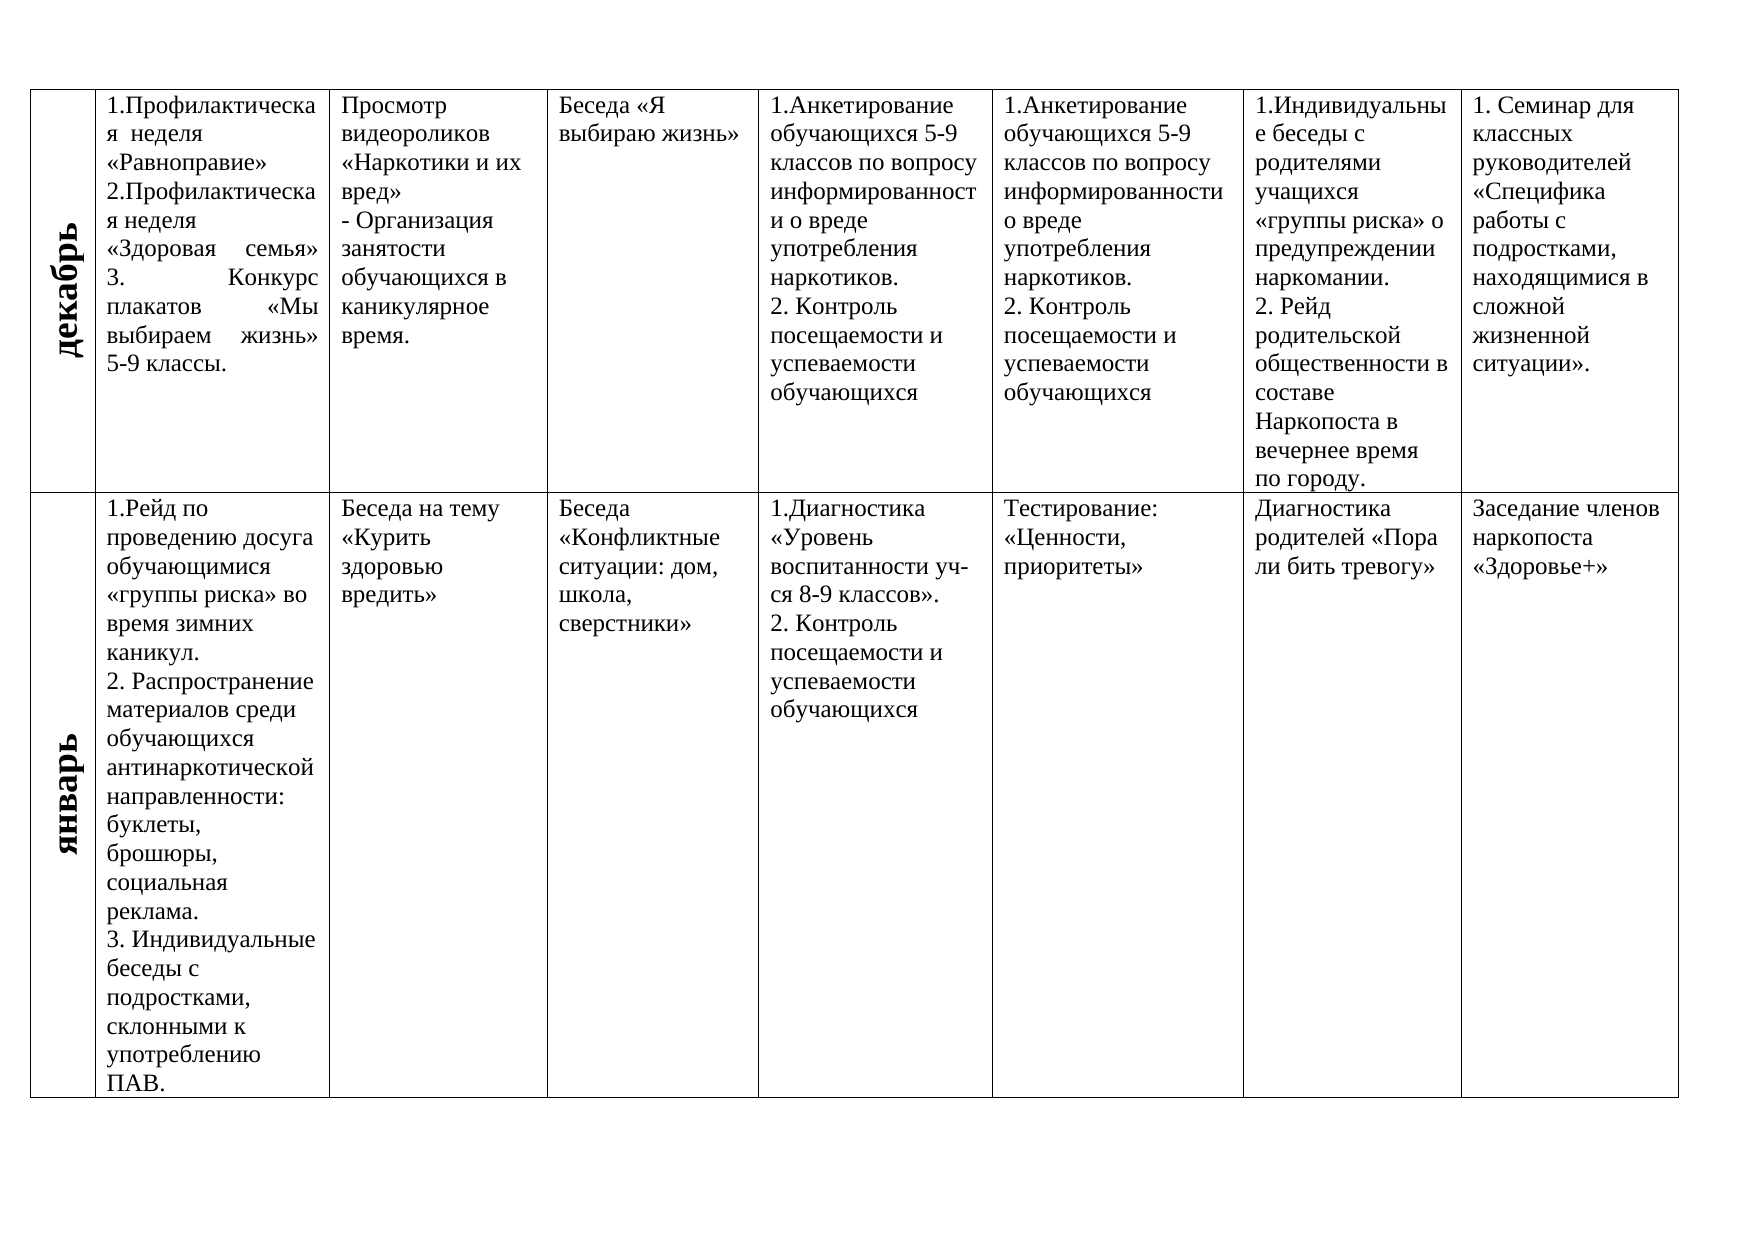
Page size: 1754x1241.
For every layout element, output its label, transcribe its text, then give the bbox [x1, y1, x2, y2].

table_cell Беседа «Конфликтные ситуации: дом, школа, сверстники» [548, 493, 758, 1097]
table_cell Диагностика родителей «Пора ли бить тревогу» [1244, 493, 1461, 1097]
table_cell январь [31, 493, 95, 1097]
table_cell 1. Семинар для классных руководителей «Специфика работы с подростками, находящимися в сложной жизненной ситуации». [1462, 90, 1678, 492]
table_cell Беседа на тему «Курить здоровью вредить» [330, 493, 547, 1097]
table_cell Заседание членов наркопоста «Здоровье+» [1462, 493, 1678, 1097]
table_cell Беседа «Я выбираю жизнь» [548, 90, 758, 492]
table_cell декабрь [31, 90, 95, 492]
table_cell Просмотр видеороликов «Наркотики и их вред» - Организация занятости обучающихся в каникулярное время. [330, 90, 547, 492]
table_cell 1.Анкетирование обучающихся 5-9 классов по вопросу информированности о вреде употребления наркотиков. 2. Контроль посещаемости и успеваемости обучающихся [759, 90, 992, 492]
table_cell 1.Рейд по проведению досуга обучающимися «группы риска» во время зимних каникул. 2. Распространение материалов среди обучающихся антинаркотической направленности: буклеты, брошюры, социальная реклама. 3. Индивидуальные беседы с подростками, склонными к употреблению ПАВ. [96, 493, 329, 1097]
table_cell Тестирование: «Ценности, приоритеты» [993, 493, 1243, 1097]
table_cell 1.Профилактическая неделя «Равноправие» 2.Профилактическая неделя «Здоровая семья» 3. Конкурс плакатов «Мы выбираем жизнь» 5-9 классы. [96, 90, 329, 492]
table_cell 1.Диагностика «Уровень воспитанности уч-ся 8-9 классов». 2. Контроль посещаемости и успеваемости обучающихся [759, 493, 992, 1097]
table_cell 1.Индивидуальные беседы с родителями учащихся «группы риска» о предупреждении наркомании. 2. Рейд родительской общественности в составе Наркопоста в вечернее время по городу. [1244, 90, 1461, 492]
table_cell 1.Анкетирование обучающихся 5-9 классов по вопросу информированности о вреде употребления наркотиков. 2. Контроль посещаемости и успеваемости обучающихся [993, 90, 1243, 492]
